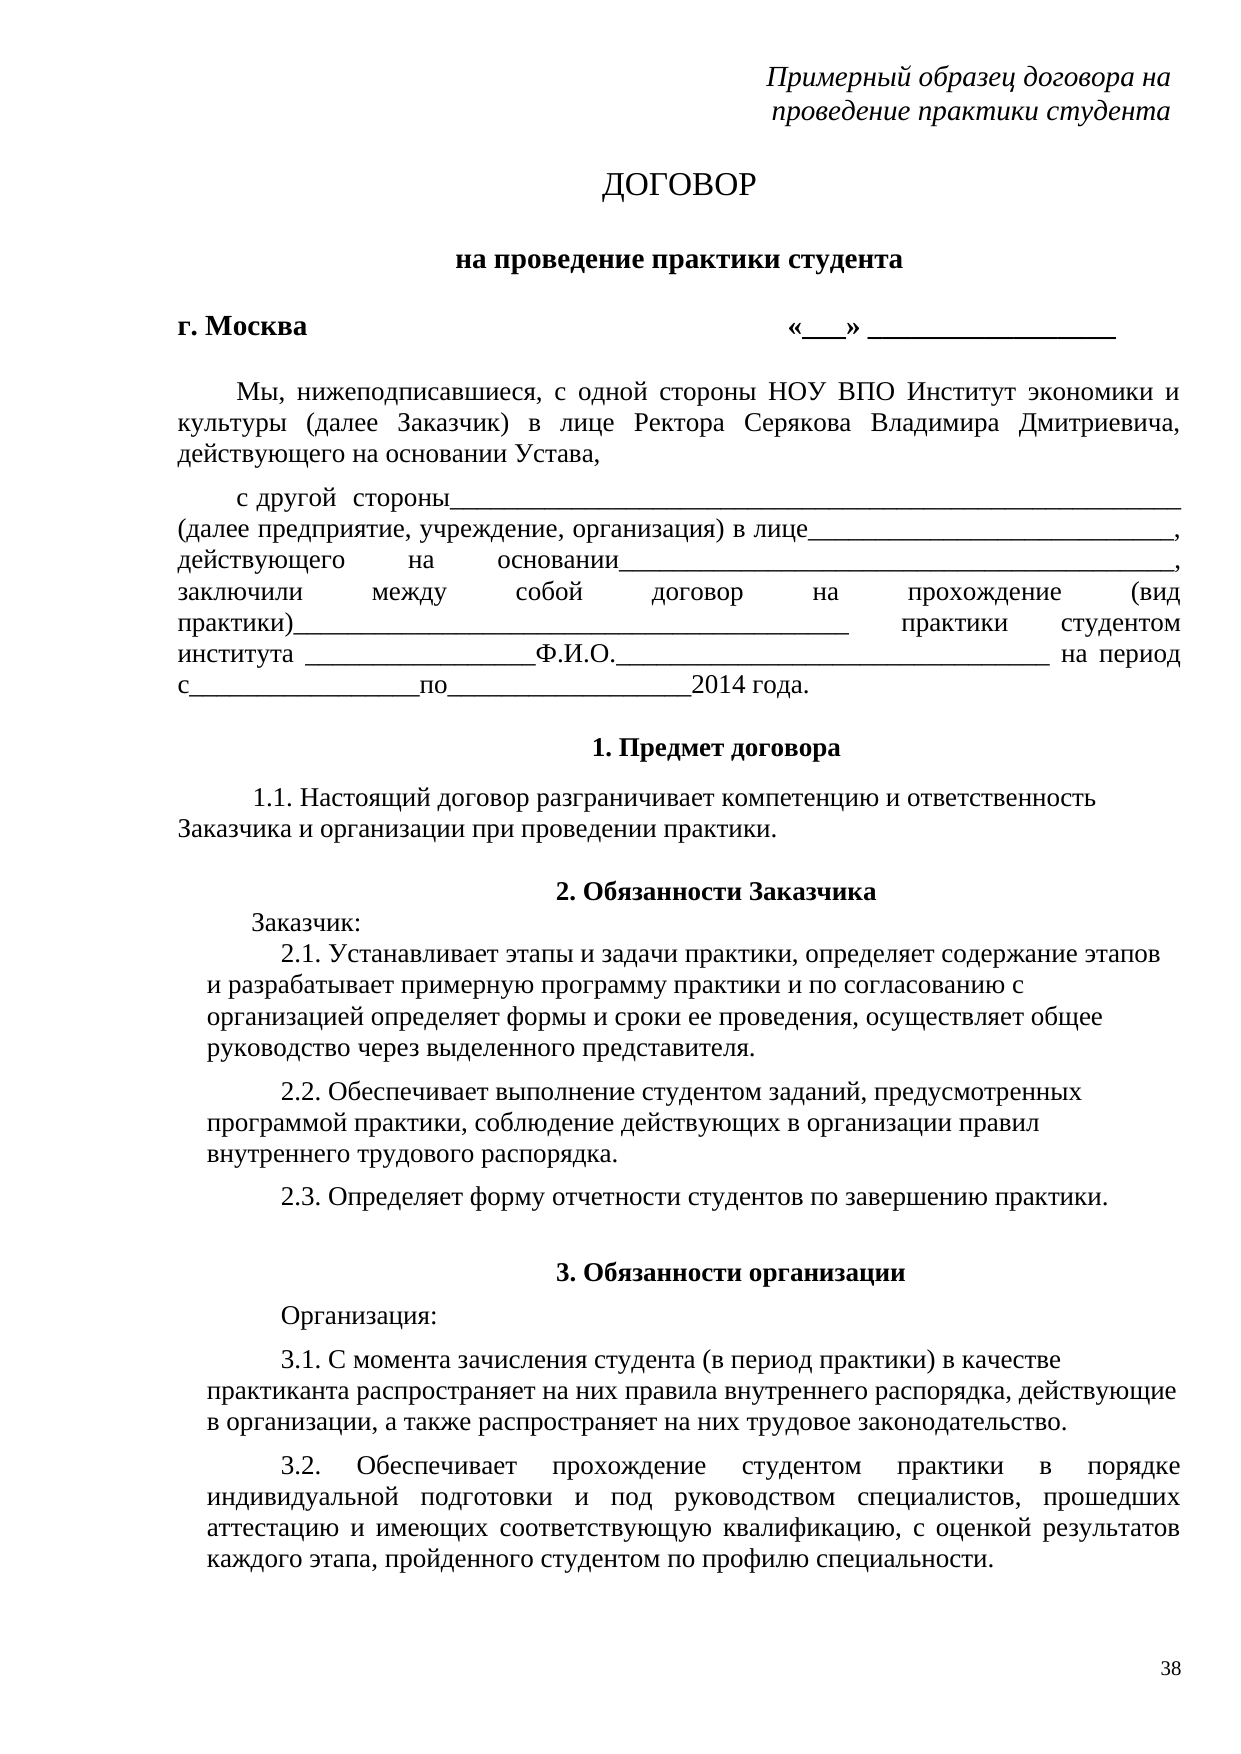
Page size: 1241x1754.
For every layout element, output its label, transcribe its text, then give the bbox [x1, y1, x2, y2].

text г. Москва «___» _________________ [177, 308, 1181, 342]
text Мы, нижеподписавшиеся, с одной стороны НОУ ВПО Институт экономики и культуры (далее Заказчик) в лице Ректора Серякова Владимира Дмитриевича, действующего на основании Устава, [177, 375, 1181, 469]
text Заказчик: [177, 906, 1181, 937]
text на проведение практики студента [177, 241, 1181, 275]
text Организация: [207, 1299, 1181, 1331]
text 3.2. Обеспечивает прохождение студентом практики в порядке индивидуальной подготовки и под руководством специалистов, прошедших аттестацию и имеющих соответствующую квалификацию, с оценкой результатов каждого этапа, пройденного студентом по профилю специальности. [207, 1449, 1181, 1574]
text проведение практики студента [590, 93, 1171, 126]
text 3. Обязанности организации [207, 1256, 1181, 1287]
text 2.3. Определяет форму отчетности студентов по завершению практики. [207, 1181, 1181, 1212]
text 1. Предмет договора [251, 731, 1181, 762]
text 2. Обязанности Заказчика [177, 875, 1181, 906]
text с другой стороны______________________________________________________ (далее предприятие, учреждение, организация) в лице___________________________, действующего на основании_________________________________________, заключили между собой договор на прохождение (вид практики)_________________________________________ практики студентом института _________________Ф.И.О.________________________________ на период с_________________по__________________2014 года. [177, 481, 1181, 699]
text 1.1. Настоящий договор разграничивает компетенцию и ответственность Заказчика и организации при проведении практики. [177, 781, 1181, 843]
text 2.2. Обеспечивает выполнение студентом заданий, предусмотренных программой практики, соблюдение действующих в организации правил внутреннего трудового распорядка. [207, 1074, 1181, 1168]
text 2.1. Устанавливает этапы и задачи практики, определяет содержание этапов и разрабатывает примерную программу практики и по согласованию с организацией определяет формы и сроки ее проведения, осуществляет общее руководство через выделенного представителя. [207, 937, 1181, 1062]
title ДОГОВОР [177, 164, 1181, 203]
text 3.1. С момента зачисления студента (в период практики) в качестве практиканта распространяет на них правила внутреннего распорядка, действующие в организации, а также распространяет на них трудовое законодательство. [207, 1343, 1181, 1437]
text Примерный образец договора на [590, 59, 1171, 93]
